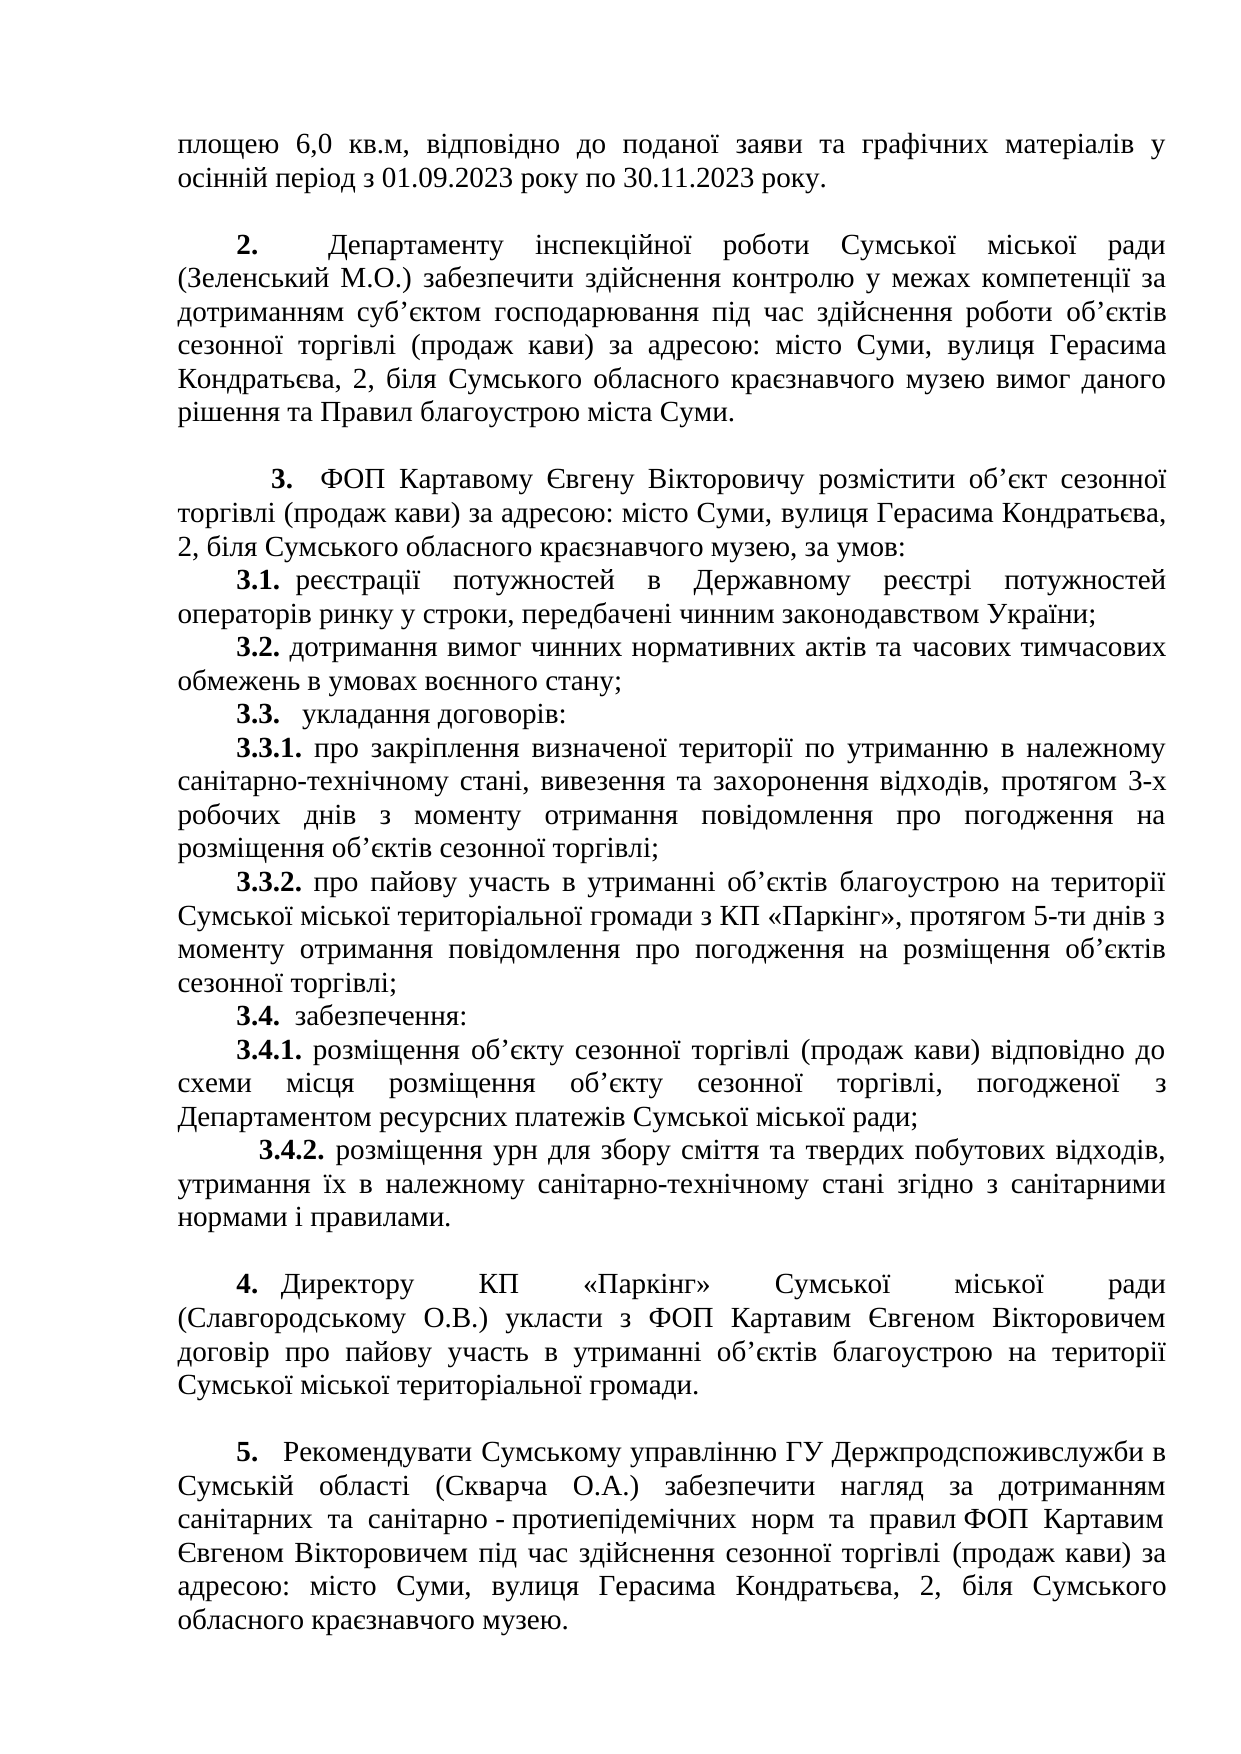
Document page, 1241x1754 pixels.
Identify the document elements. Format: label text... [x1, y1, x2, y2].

text Євгеном Вікторовичем під час здійснення сезонної торгівлі (продаж кави) за адресою: місто Суми, вулиця Герасима Кондратьєва, 2, біля Сумського обласного краєзнавчого музею. [177, 1535, 1167, 1636]
list Департаменту інспекційної роботи Сумської міської ради (Зеленський М.О.) забезпечити здійснення контролю у межах компетенції за дотриманням суб’єктом господарювання під час здійснення роботи об’єктів сезонної торгівлі (продаж кави) за адресою: місто Суми, вулиця Герасима Кондратьєва, 2, біля Сумського обласного краєзнавчого музею вимог даного рішення та Правил благоустрою міста Суми. [177, 227, 1167, 428]
list 3.4.1. розміщення об’єкту сезонної торгівлі (продаж кави) відповідно до схеми місця розміщення об’єкту сезонної торгівлі, погодженої з Департаментом ресурсних платежів Сумської міської ради; [177, 1032, 1167, 1132]
text 3. ФОП Картавому Євгену Вікторовичу розмістити об’єкт сезонної торгівлі (продаж кави) за адресою: місто Суми, вулиця Герасима Кондратьєва, 2, біля Сумського обласного краєзнавчого музею, за умов: [177, 462, 1167, 562]
text 3.3.2. про пайову участь в утриманні об’єктів благоустрою на території Сумської міської територіальної громади з КП «Паркінг», протягом 5-ти днів з моменту отримання повідомлення про погодження на розміщення об’єктів сезонної торгівлі; [177, 864, 1167, 998]
list 3.4. забезпечення: [177, 998, 1167, 1032]
text 3.2. дотримання вимог чинних нормативних актів та часових тимчасових обмежень в умовах воєнного стану; [177, 629, 1167, 696]
text площею 6,0 кв.м, відповідно до поданої заяви та графічних матеріалів у осінній період з 01.09.2023 року по 30.11.2023 року. [177, 126, 1167, 193]
text 3.3. укладання договорів: [177, 696, 1167, 730]
text 3.4.2. розміщення урн для збору сміття та твердих побутових відходів, утримання їх в належному санітарно-технічному стані згідно з санітарними нормами і правилами. [177, 1132, 1167, 1233]
list Директору КП «Паркінг» Сумської міської ради (Славгородському О.В.) укласти з ФОП Картавим Євгеном Вікторовичем договір про пайову участь в утриманні об’єктів благоустрою на території Сумської міської територіальної громади. [177, 1267, 1167, 1401]
list реєстрації потужностей в Державному реєстрі потужностей операторів ринку у строки, передбачені чинним законодавством України; [177, 562, 1167, 629]
list Рекомендувати Сумському управлінню ГУ Держпродспоживслужби в Сумській області (Скварча О.А.) забезпечити нагляд за дотриманням санітарних та санітарно - протиепідемічних норм та правил ФОП Картавим [177, 1434, 1167, 1535]
text 3.3.1. про закріплення визначеної території по утриманню в належному санітарно-технічному стані, вивезення та захоронення відходів, протягом 3-х робочих днів з моменту отримання повідомлення про погодження на розміщення об’єктів сезонної торгівлі; [177, 730, 1167, 864]
